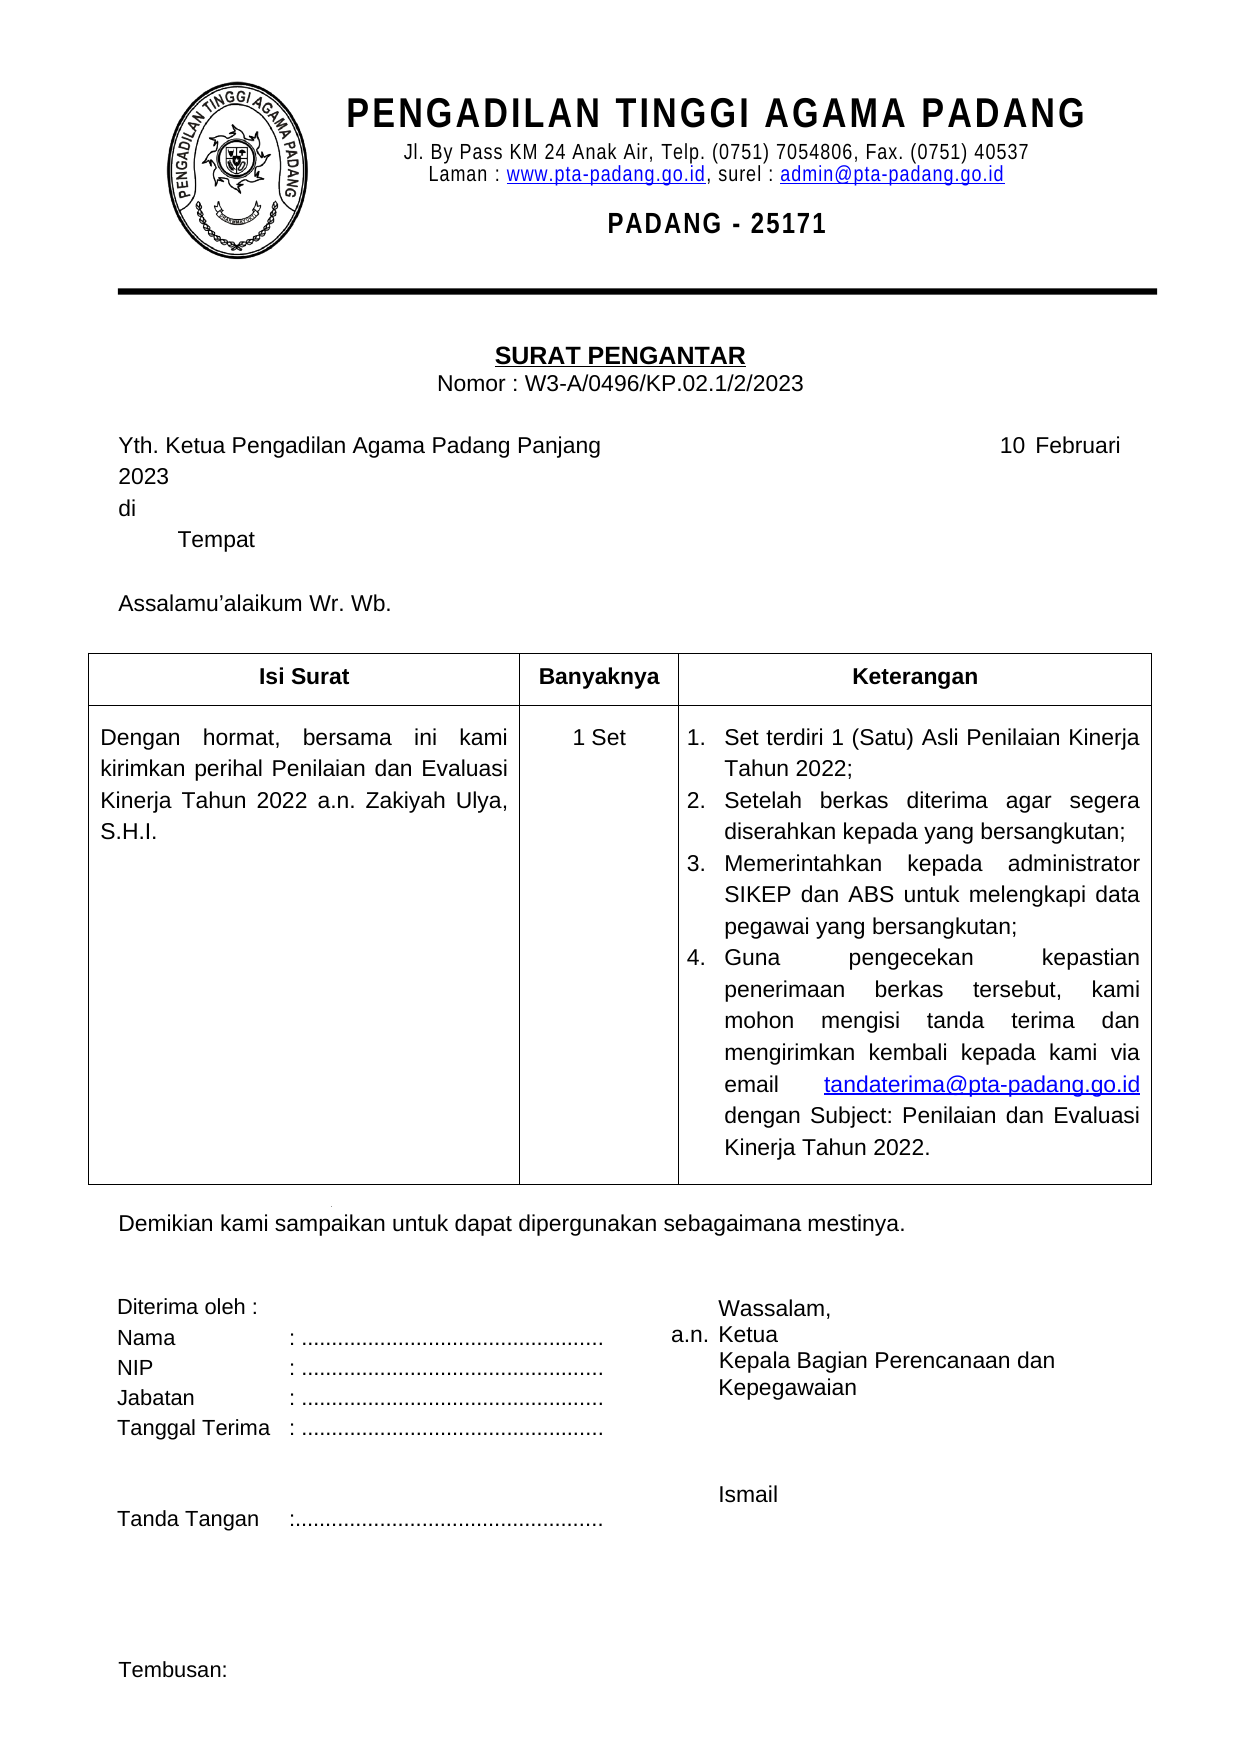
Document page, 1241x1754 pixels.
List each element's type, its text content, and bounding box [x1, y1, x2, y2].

text Tembusan: [118, 1657, 1122, 1682]
text a.n. Ketua [664, 1321, 1122, 1347]
text Wassalam, [635, 1294, 1167, 1321]
picture [166, 81, 309, 260]
text Yth. Ketua Pengadilan Agama Padang Panjang 10 Februari 2023 [118, 432, 1122, 490]
text di [118, 495, 1122, 521]
table_cell 1 Set [520, 706, 678, 1183]
table_header Banyaknya [520, 654, 678, 705]
text Nomor : W3-A/0496/KP.02.1/2/2023 [118, 369, 1122, 396]
text Kepala Bagian Perencanaan dan Kepegawaian [718, 1347, 1122, 1400]
text Ismail [620, 1481, 1122, 1508]
table_header Isi Surat [89, 654, 519, 705]
text SURAT PENGANTAR [118, 341, 1122, 369]
text Assalamu’alaikum Wr. Wb. [118, 589, 1122, 616]
table_header Keterangan [679, 654, 1151, 705]
table_cell Set terdiri 1 (Satu) Asli Penilaian Kinerja Tahun 2022; Setelah berkas diterima agar segera diserahkan kepada yang bersangkutan; Memerintahkan kepada administrator SIKEP dan ABS untuk melengkapi data pegawai yang bersangkutan; Guna pengecekan kepastian penerimaan berkas tersebut, kami mohon mengisi tanda terima dan mengirimkan kembali kepada kami via email tandaterima@pta-padang.go.id dengan Subject: Penilaian dan Evaluasi Kinerja Tahun 2022. [679, 706, 1151, 1183]
table_cell Dengan hormat, bersama ini kami kirimkan perihal Penilaian dan Evaluasi Kinerja Tahun 2022 a.n. Zakiyah Ulya, S.H.I. [89, 706, 519, 1183]
text Demikian kami sampaikan untuk dapat dipergunakan sebagaimana mestinya. [118, 1210, 1122, 1237]
text Tempat [118, 526, 1122, 553]
